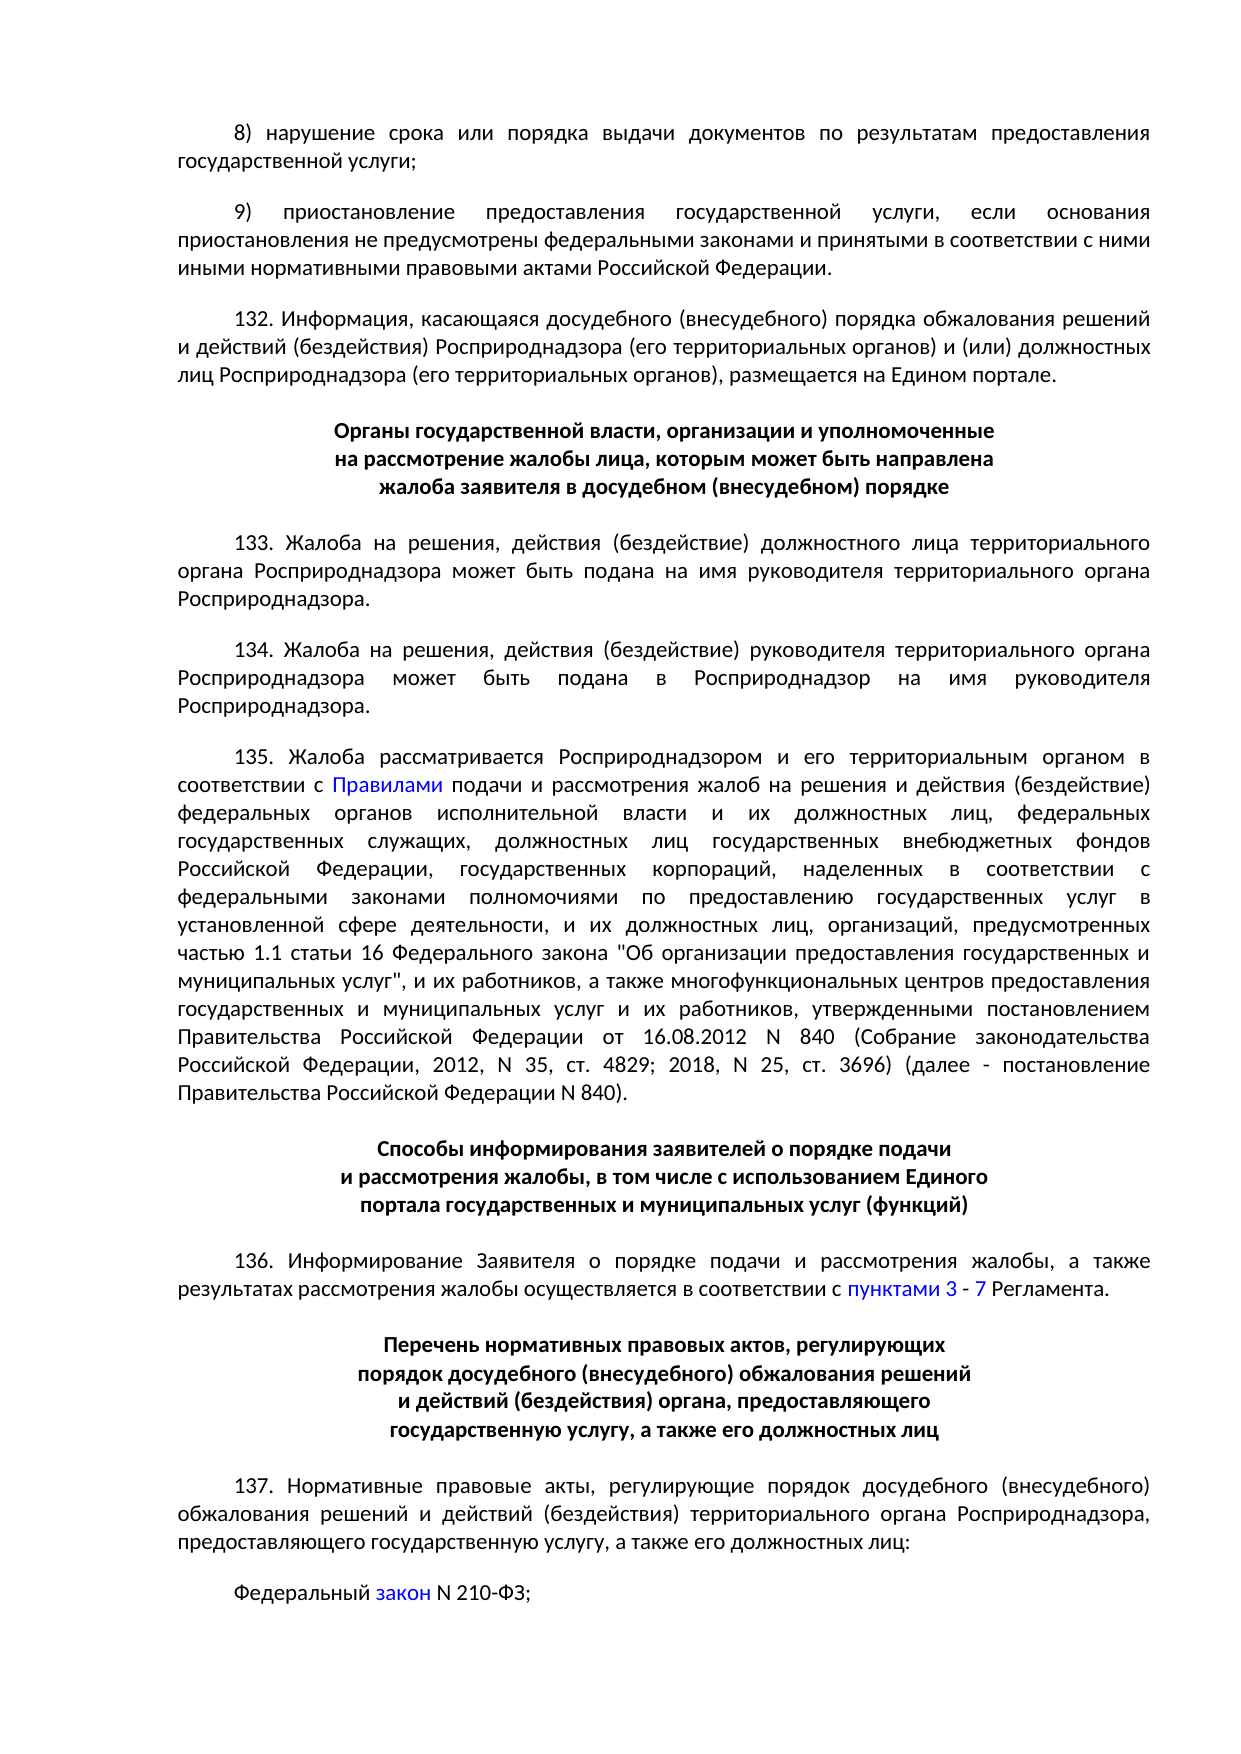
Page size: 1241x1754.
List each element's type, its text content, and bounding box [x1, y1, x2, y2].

title жалоба заявителя в досудебном (внесудебном) порядке [177, 472, 1152, 500]
text 133. Жалоба на решения, действия (бездействие) должностного лица территориального органа Росприроднадзора может быть подана на имя руководителя территориального органа Росприроднадзора. [177, 528, 1152, 612]
text 132. Информация, касающаяся досудебного (внесудебного) порядка обжалования решений и действий (бездействия) Росприроднадзора (его территориальных органов) и (или) должностных лиц Росприроднадзора (его территориальных органов), размещается на Едином портале. [177, 304, 1152, 388]
title и рассмотрения жалобы, в том числе с использованием Единого [177, 1162, 1152, 1191]
text 8) нарушение срока или порядка выдачи документов по результатам предоставления государственной услуги; [177, 118, 1152, 174]
text Федеральный закон N 210-ФЗ; [177, 1578, 1152, 1606]
title на рассмотрение жалобы лица, которым может быть направлена [177, 444, 1152, 472]
text 136. Информирование Заявителя о порядке подачи и рассмотрения жалобы, а также результатах рассмотрения жалобы осуществляется в соответствии с пунктами 3 - 7 Регламента. [177, 1247, 1152, 1303]
title порядок досудебного (внесудебного) обжалования решений [177, 1359, 1152, 1387]
title портала государственных и муниципальных услуг (функций) [177, 1191, 1152, 1218]
text 135. Жалоба рассматривается Росприроднадзором и его территориальным органом в соответствии с Правилами подачи и рассмотрения жалоб на решения и действия (бездействие) федеральных органов исполнительной власти и их должностных лиц, федеральных государственных служащих, должностных лиц государственных внебюджетных фондов Российской Федерации, государственных корпораций, наделенных в соответствии с федеральными законами полномочиями по предоставлению государственных услуг в установленной сфере деятельности, и их должностных лиц, организаций, предусмотренных частью 1.1 статьи 16 Федерального закона "Об организации предоставления государственных и муниципальных услуг", и их работников, а также многофункциональных центров предоставления государственных и муниципальных услуг и их работников, утвержденными постановлением Правительства Российской Федерации от 16.08.2012 N 840 (Собрание законодательства Российской Федерации, 2012, N 35, ст. 4829; 2018, N 25, ст. 3696) (далее - постановление Правительства Российской Федерации N 840). [177, 742, 1152, 1106]
title и действий (бездействия) органа, предоставляющего [177, 1387, 1152, 1415]
text 134. Жалоба на решения, действия (бездействие) руководителя территориального органа Росприроднадзора может быть подана в Росприроднадзор на имя руководителя Росприроднадзора. [177, 635, 1152, 719]
title Способы информирования заявителей о порядке подачи [177, 1134, 1152, 1162]
title государственную услугу, а также его должностных лиц [177, 1415, 1152, 1443]
title Органы государственной власти, организации и уполномоченные [177, 416, 1152, 444]
text 137. Нормативные правовые акты, регулирующие порядок досудебного (внесудебного) обжалования решений и действий (бездействия) территориального органа Росприроднадзора, предоставляющего государственную услугу, а также его должностных лиц: [177, 1471, 1152, 1555]
title Перечень нормативных правовых актов, регулирующих [177, 1331, 1152, 1359]
text 9) приостановление предоставления государственной услуги, если основания приостановления не предусмотрены федеральными законами и принятыми в соответствии с ними иными нормативными правовыми актами Российской Федерации. [177, 197, 1152, 281]
